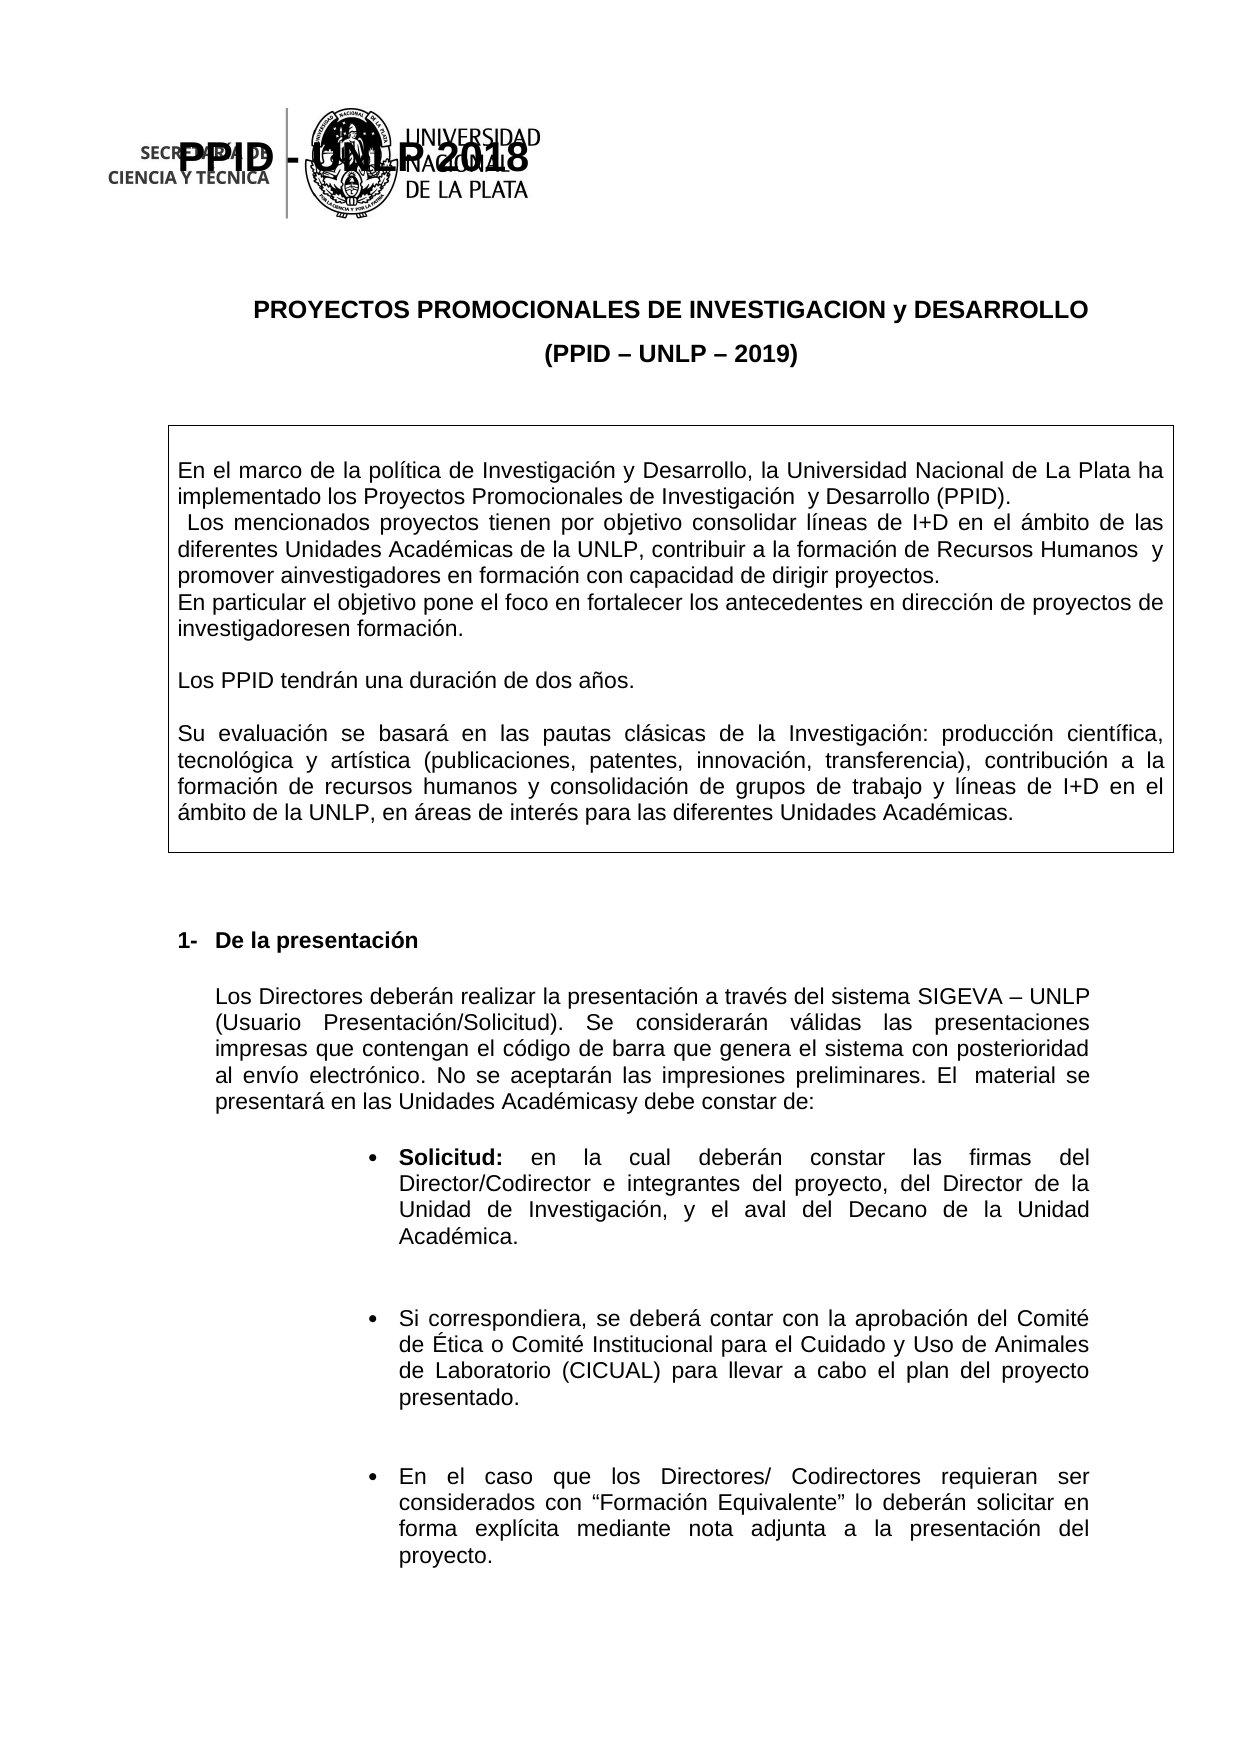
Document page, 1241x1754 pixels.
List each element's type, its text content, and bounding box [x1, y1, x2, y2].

list Si correspondiera, se deberá contar con la aprobación del Comité de Ética o Comité Institucional para el Cuidado y Uso de Animales de Laboratorio (CICUAL) para llevar a cabo el plan del proyecto presentado. [369, 1304, 1090, 1410]
list En el caso que los Directores/ Codirectores requieran ser considerados con “Formación Equivalente” lo deberán solicitar en forma explícita mediante nota adjunta a la presentación del proyecto. [369, 1463, 1090, 1568]
text PROYECTOS PROMOCIONALES DE INVESTIGACION y DESARROLLO [177, 295, 1165, 324]
text En el marco de la política de Investigación y Desarrollo, la Universidad Nacional de La Plata ha implementado los Proyectos Promocionales de Investigación y Desarrollo (PPID). [177, 457, 1165, 509]
picture [21, 82, 608, 244]
list Solicitud: en la cual deberán constar las firmas del Director/Codirector e integrantes del proyecto, del Director de la Unidad de Investigación, y el aval del Decano de la Unidad Académica. [369, 1144, 1090, 1249]
text Los PPID tendrán una duración de dos años. [177, 667, 1165, 694]
text Los Directores deberán realizar la presentación a través del sistema SIGEVA – UNLP (Usuario Presentación/Solicitud). Se considerarán válidas las presentaciones impresas que contengan el código de barra que genera el sistema con posterioridad al envío electrónico. No se aceptarán las impresiones preliminares. El material se presentará en las Unidades Académicasy debe constar de: [215, 983, 1090, 1114]
text (PPID – UNLP – 2019) [177, 338, 1165, 367]
text De la presentación [177, 927, 1165, 953]
text Su evaluación se basará en las pautas clásicas de la Investigación: producción científica, tecnológica y artística (publicaciones, patentes, innovación, transferencia), contribución a la formación de recursos humanos y consolidación de grupos de trabajo y líneas de I+D en el ámbito de la UNLP, en áreas de interés para las diferentes Unidades Académicas. [177, 720, 1165, 826]
text En particular el objetivo pone el foco en fortalecer los antecedentes en dirección de proyectos de investigadoresen formación. [177, 588, 1165, 641]
text Los mencionados proyectos tienen por objetivo consolidar líneas de I+D en el ámbito de las diferentes Unidades Académicas de la UNLP, contribuir a la formación de Recursos Humanos y promover ainvestigadores en formación con capacidad de dirigir proyectos. [177, 509, 1165, 588]
